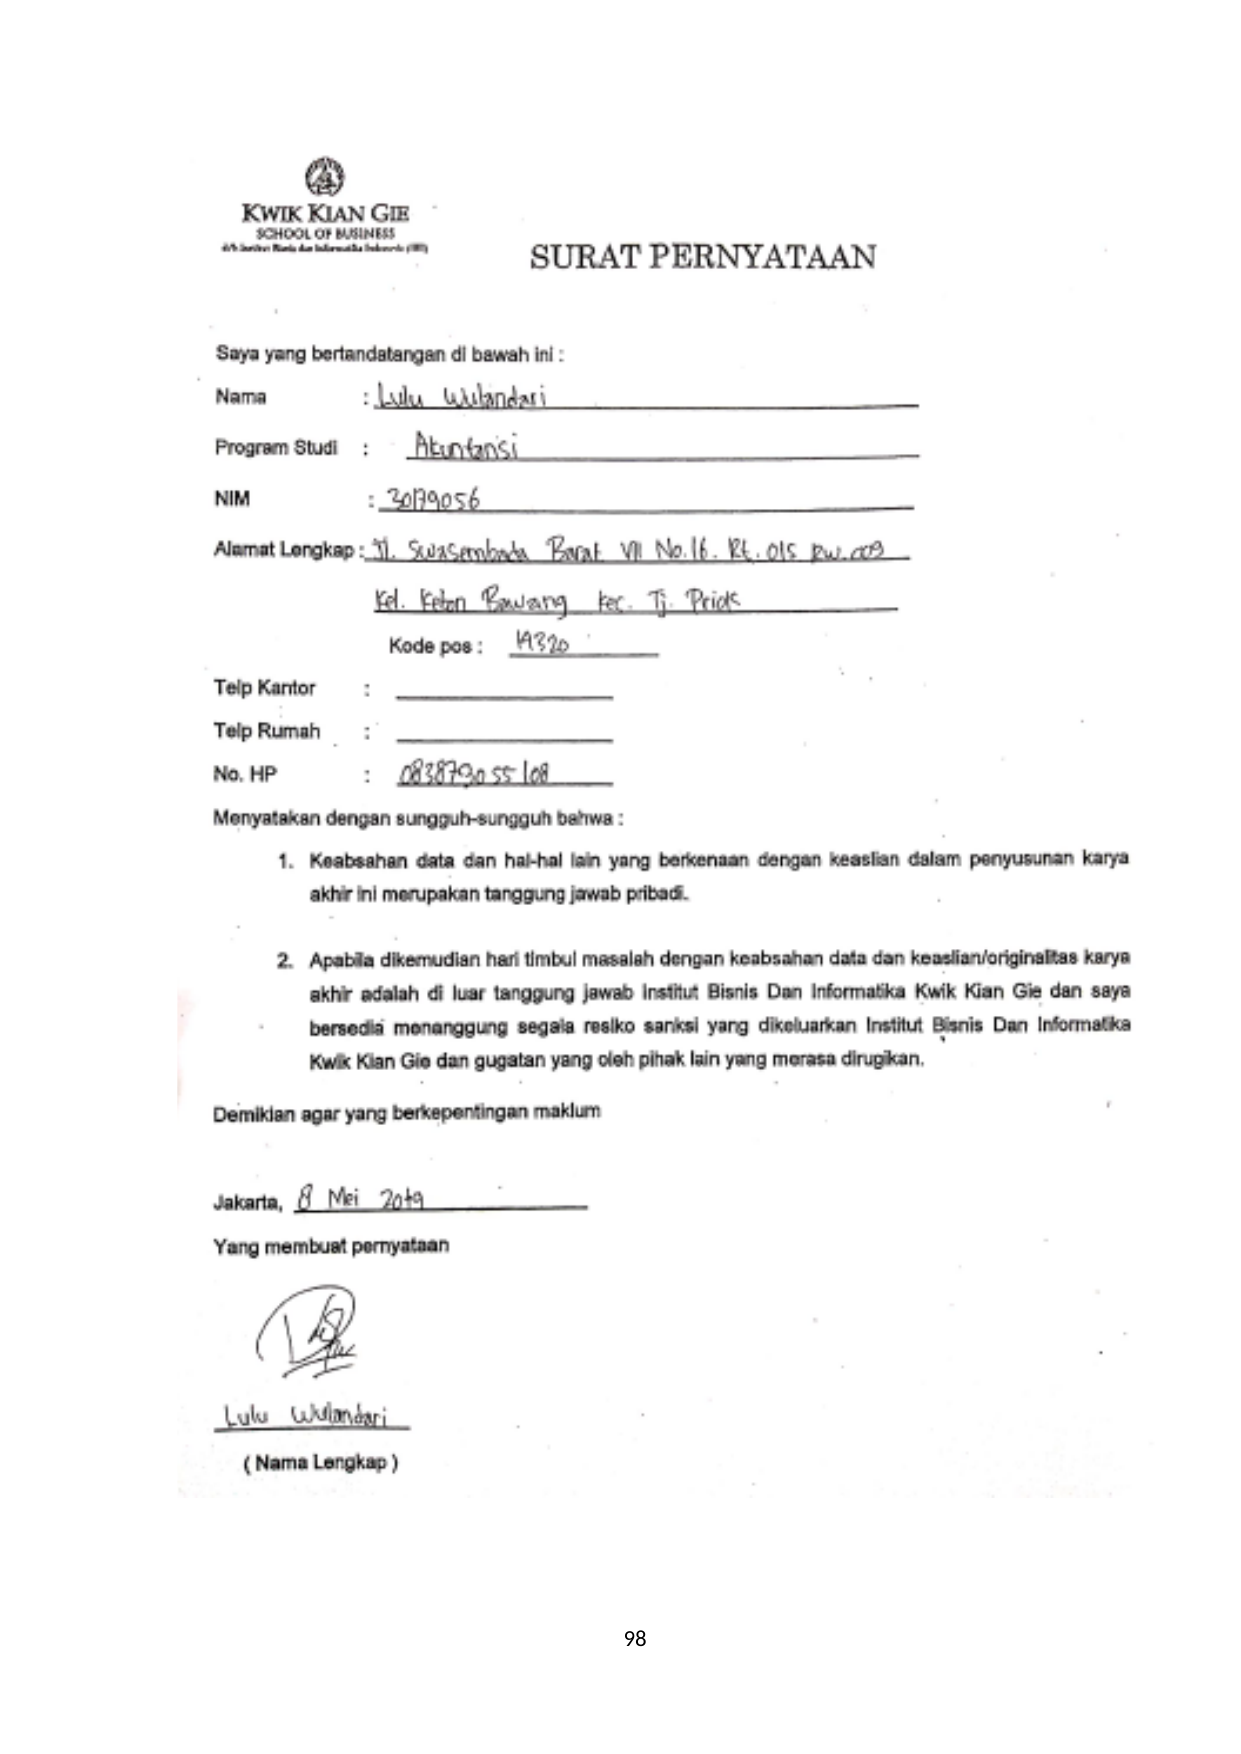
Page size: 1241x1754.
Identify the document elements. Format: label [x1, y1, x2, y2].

picture [177, 147, 1157, 1498]
